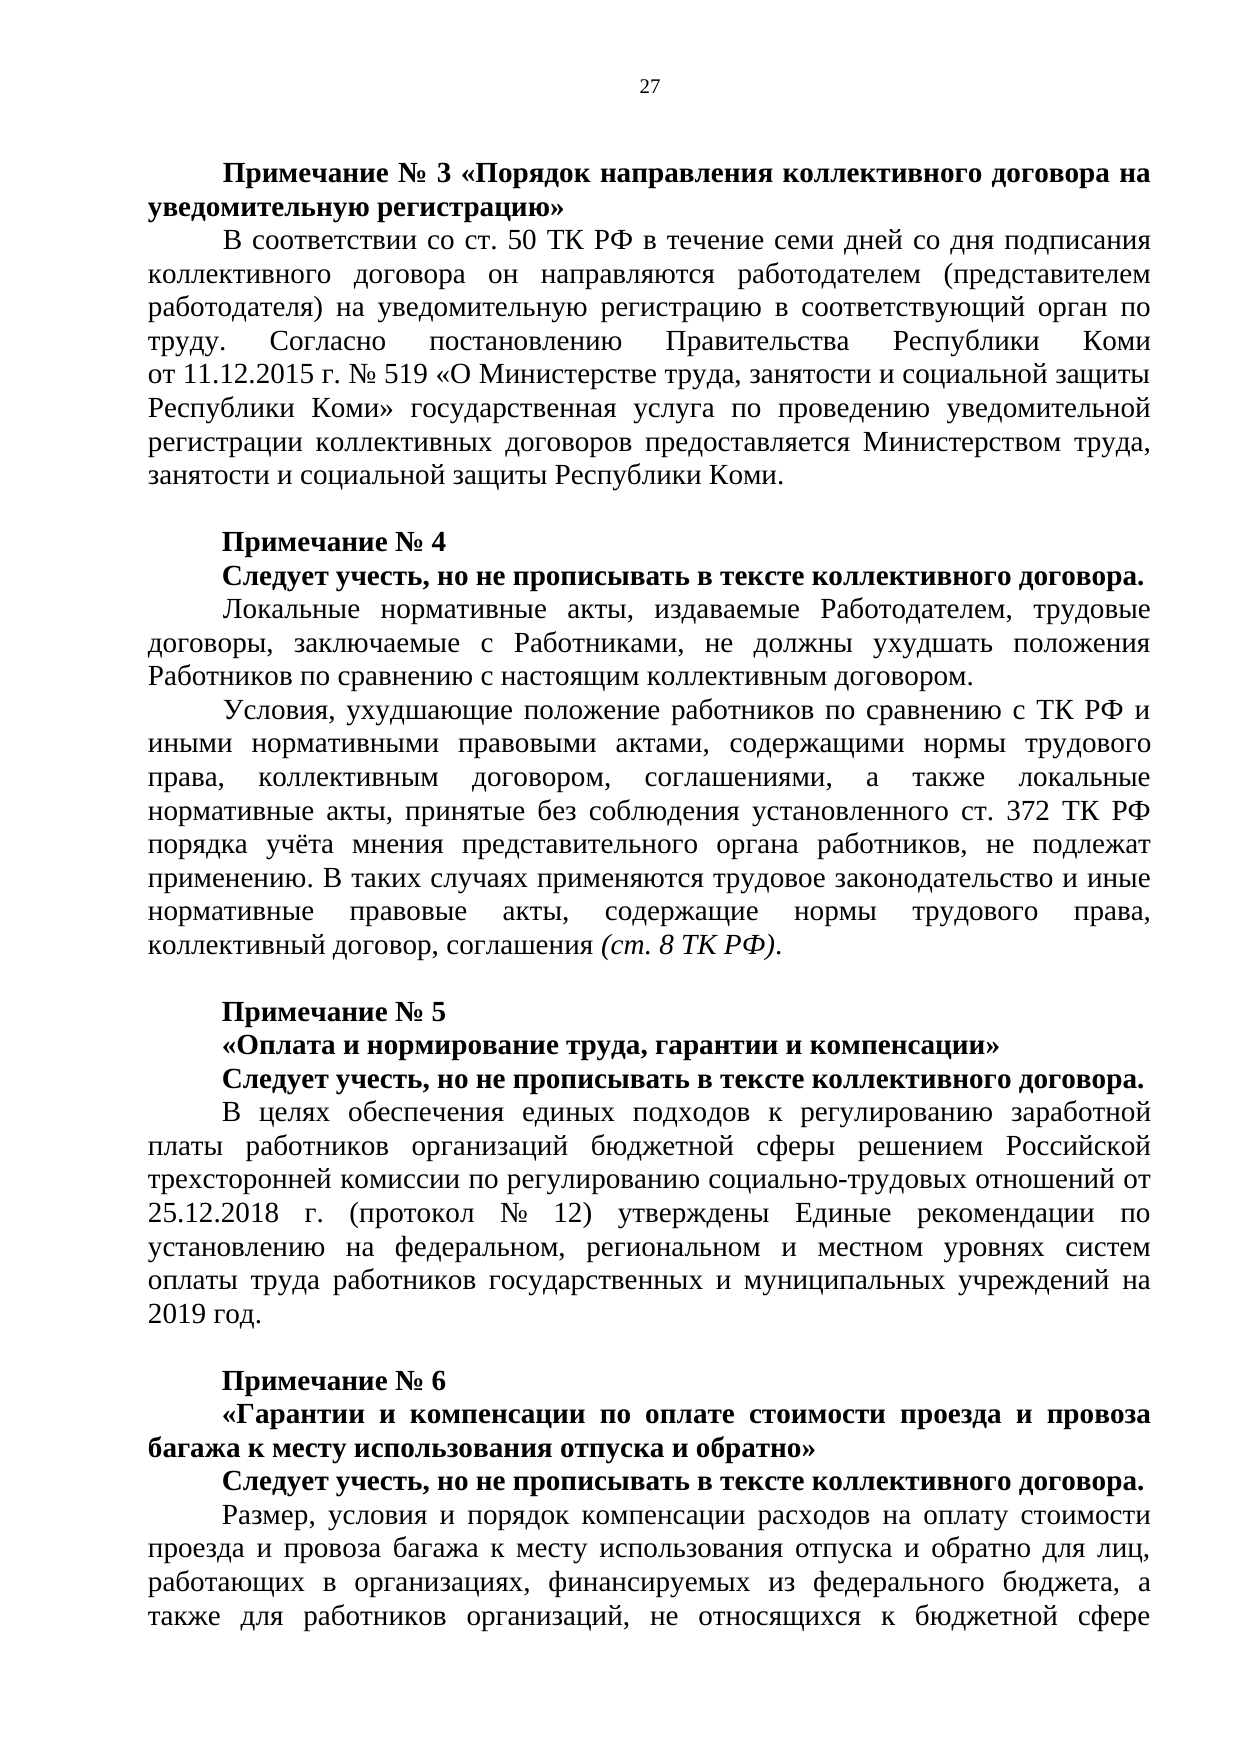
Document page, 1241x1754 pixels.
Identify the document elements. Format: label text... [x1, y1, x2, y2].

text Примечание № 3 «Порядок направления коллективного договора на уведомительную регистрацию» [148, 155, 1152, 222]
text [148, 1497, 1152, 1631]
text В соответствии со ст. 50 ТК РФ в течение семи дней со дня подписания коллективного договора он направляются работодателем (представителем работодателя) на уведомительную регистрацию в соответствующий орган по труду. Согласно постановлению Правительства Республики Коми от 11.12.2015 г. № 519 «О Министерстве труда, занятости и социальной защиты Республики Коми» государственная услуга по проведению уведомительной регистрации коллективных договоров предоставляется Министерством труда, занятости и социальной защиты Республики Коми. [148, 222, 1152, 491]
text Следует учесть, но не прописывать в тексте коллективного договора. [148, 1463, 1152, 1497]
text Примечание № 4 [148, 524, 1152, 558]
text Примечание № 6 [148, 1363, 1152, 1396]
text «Оплата и нормирование труда, гарантии и компенсации» [148, 1027, 1152, 1061]
text В целях обеспечения единых подходов к регулированию заработной платы работников организаций бюджетной сферы решением Российской трехсторонней комиссии по регулированию социально-трудовых отношений от 25.12.2018 г. (протокол № 12) утверждены Единые рекомендации по установлению на федеральном, региональном и местном уровнях систем оплаты труда работников государственных и муниципальных учреждений на 2019 год. [148, 1094, 1152, 1329]
text Следует учесть, но не прописывать в тексте коллективного договора. [148, 1061, 1152, 1094]
text «Гарантии и компенсации по оплате стоимости проезда и провоза багажа к месту использования отпуска и обратно» [148, 1396, 1152, 1463]
text Локальные нормативные акты, издаваемые Работодателем, трудовые договоры, заключаемые с Работниками, не должны ухудшать положения Работников по сравнению с настоящим коллективным договором. [148, 591, 1152, 692]
text Примечание № 5 [148, 994, 1152, 1027]
text Условия, ухудшающие положение работников по сравнению с ТК РФ и иными нормативными правовыми актами, содержащими нормы трудового права, коллективным договором, соглашениями, а также локальные нормативные акты, принятые без соблюдения установленного ст. 372 ТК РФ порядка учёта мнения представительного органа работников, не подлежат применению. В таких случаях применяются трудовое законодательство и иные нормативные правовые акты, содержащие нормы трудового права, коллективный договор, соглашения (ст. 8 ТК РФ). [148, 692, 1152, 960]
text Следует учесть, но не прописывать в тексте коллективного договора. [148, 558, 1152, 591]
